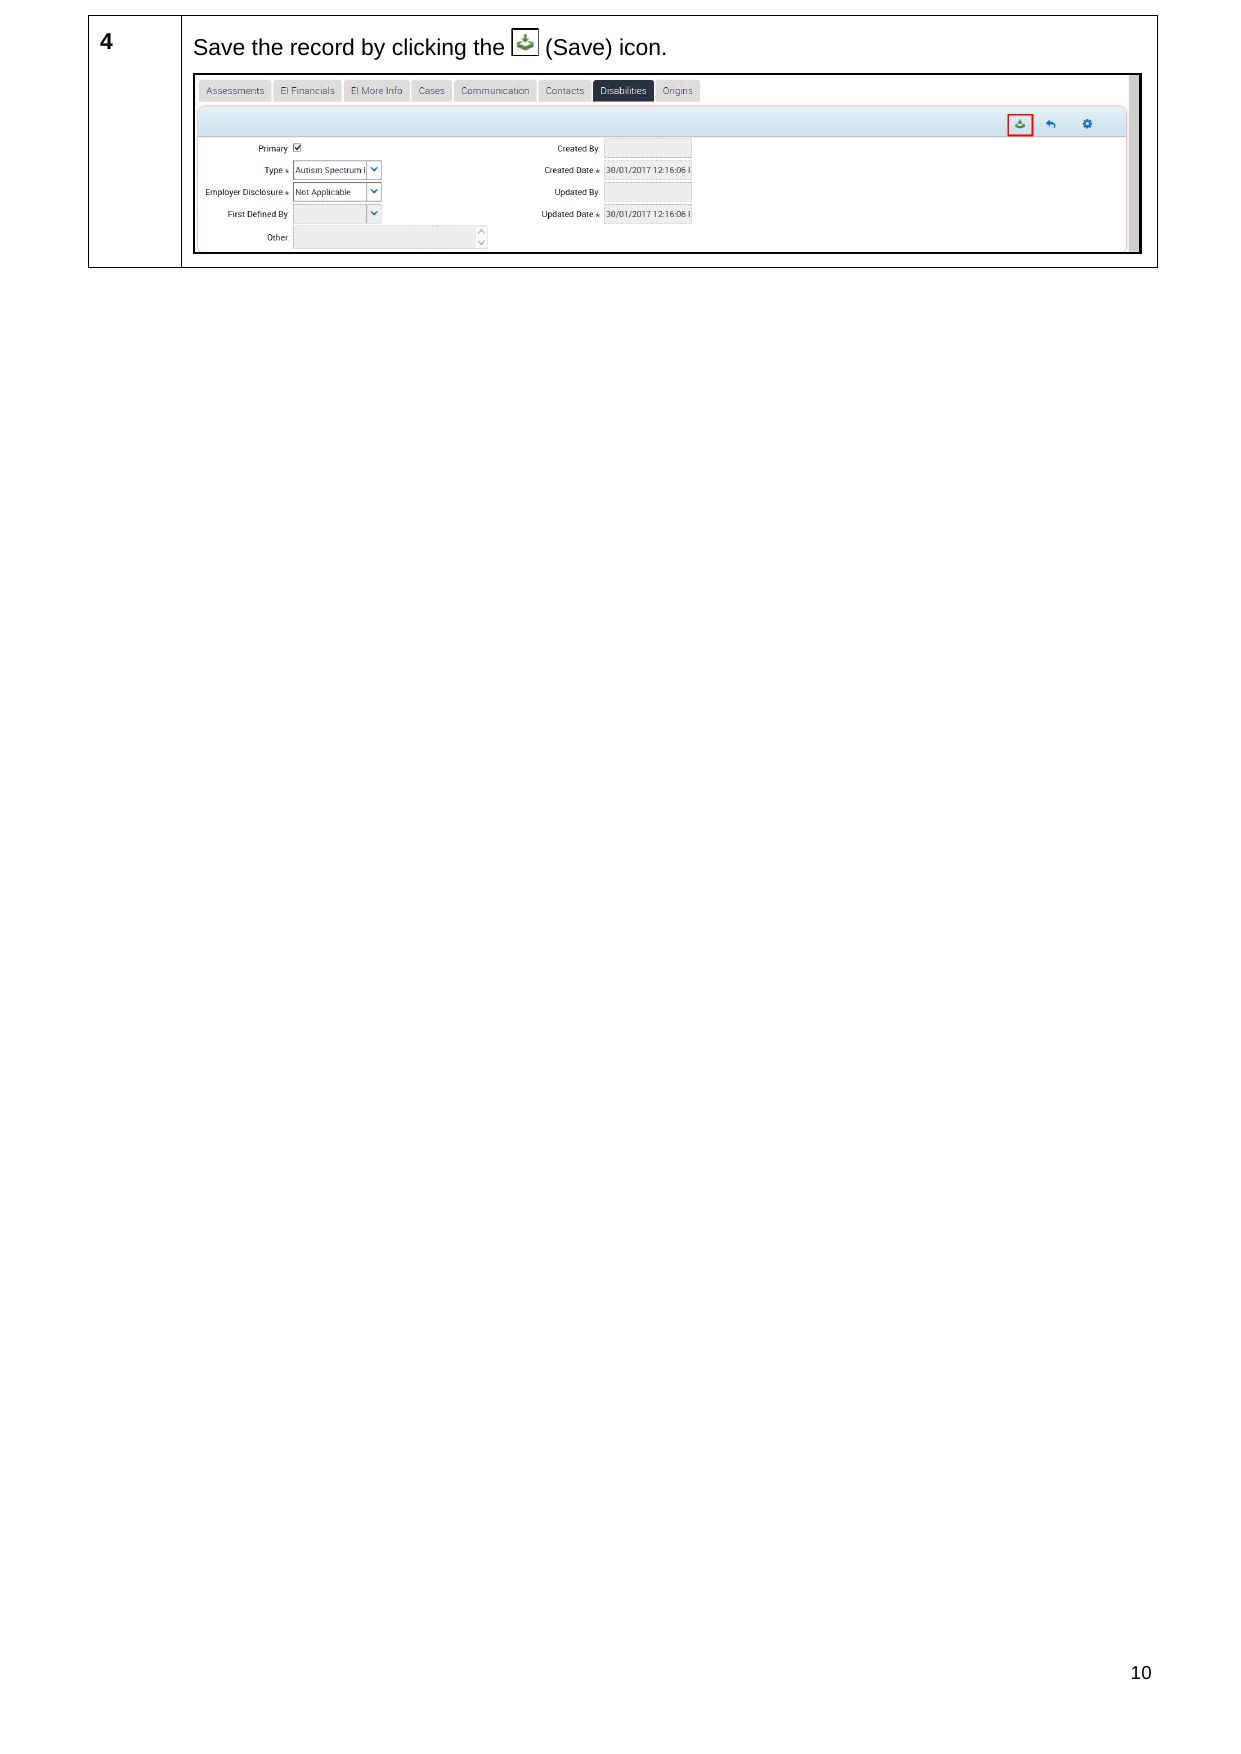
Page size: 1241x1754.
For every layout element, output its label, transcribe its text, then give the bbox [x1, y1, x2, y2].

table_cell Save the record by clicking the (Save) icon. [182, 16, 1157, 267]
table_cell [89, 16, 181, 267]
picture [511, 28, 539, 56]
picture [195, 75, 1139, 252]
